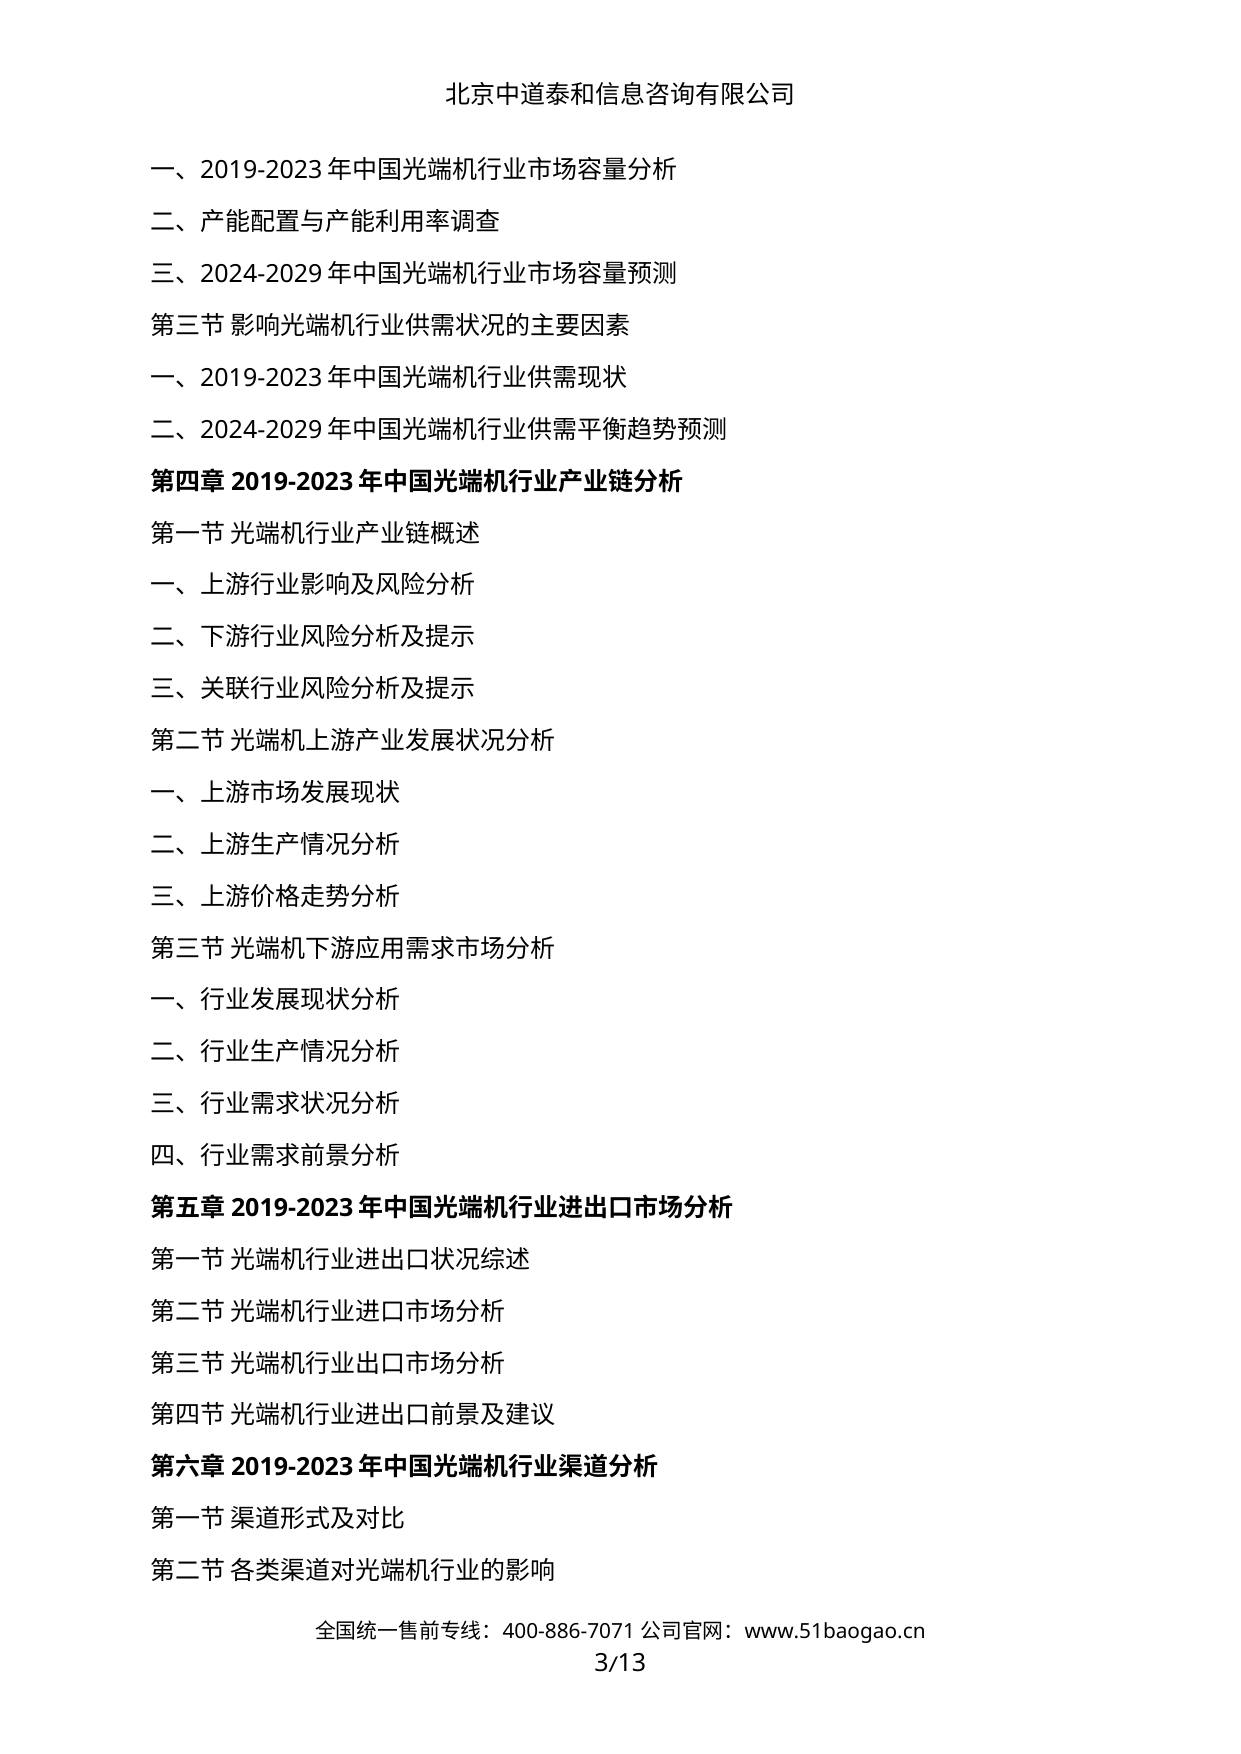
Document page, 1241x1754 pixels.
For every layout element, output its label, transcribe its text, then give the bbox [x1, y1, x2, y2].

text 二、产能配置与产能利用率调查 [150, 202, 1090, 238]
text 三、上游价格走势分析 [150, 876, 1090, 912]
text 二、行业生产情况分析 [150, 1032, 1090, 1068]
text 第三节 光端机下游应用需求市场分析 [150, 928, 1090, 964]
text 一、行业发展现状分析 [150, 980, 1090, 1016]
text 三、关联行业风险分析及提示 [150, 669, 1090, 705]
text 第二节 各类渠道对光端机行业的影响 [150, 1551, 1090, 1587]
text 四、行业需求前景分析 [150, 1136, 1090, 1172]
text 第五章 2019-2023年中国光端机行业进出口市场分析 [150, 1187, 1090, 1224]
text 第四章 2019-2023年中国光端机行业产业链分析 [150, 461, 1090, 497]
text 一、上游行业影响及风险分析 [150, 565, 1090, 601]
text 一、上游市场发展现状 [150, 772, 1090, 809]
text 一、2019-2023年中国光端机行业市场容量分析 [150, 150, 1090, 186]
text 第四节 光端机行业进出口前景及建议 [150, 1395, 1090, 1431]
text 第二节 光端机行业进口市场分析 [150, 1291, 1090, 1327]
text 第三节 影响光端机行业供需状况的主要因素 [150, 306, 1090, 342]
text 第一节 光端机行业进出口状况综述 [150, 1239, 1090, 1276]
text 三、2024-2029年中国光端机行业市场容量预测 [150, 254, 1090, 290]
text 二、上游生产情况分析 [150, 824, 1090, 861]
text 二、2024-2029年中国光端机行业供需平衡趋势预测 [150, 409, 1090, 446]
text 二、下游行业风险分析及提示 [150, 617, 1090, 653]
text 三、行业需求状况分析 [150, 1084, 1090, 1120]
text 一、2019-2023年中国光端机行业供需现状 [150, 357, 1090, 394]
text 第三节 光端机行业出口市场分析 [150, 1343, 1090, 1379]
text 第一节 光端机行业产业链概述 [150, 513, 1090, 549]
text 第二节 光端机上游产业发展状况分析 [150, 721, 1090, 757]
text 第六章 2019-2023年中国光端机行业渠道分析 [150, 1447, 1090, 1483]
text 第一节 渠道形式及对比 [150, 1499, 1090, 1535]
